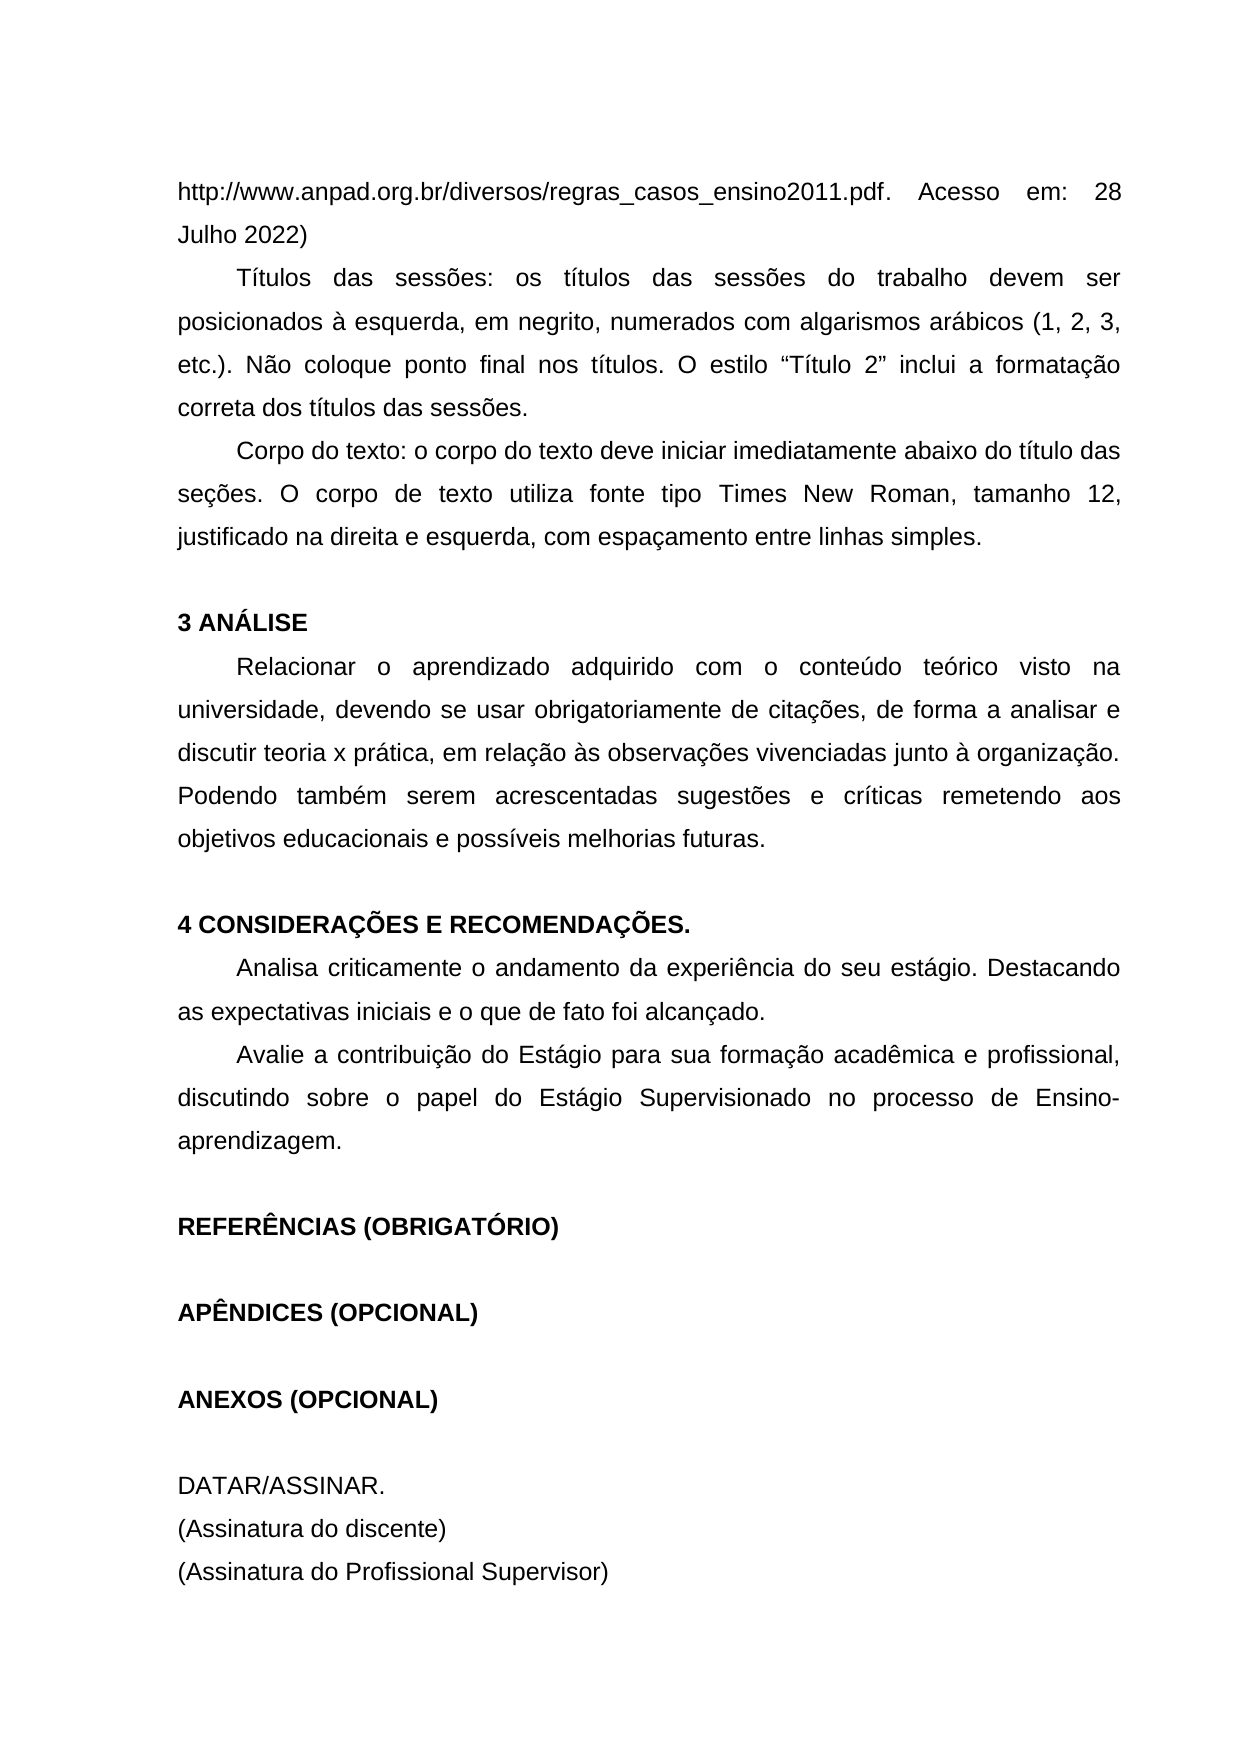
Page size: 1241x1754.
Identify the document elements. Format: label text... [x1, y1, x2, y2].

text ANEXOS (OPCIONAL) [177, 1385, 1122, 1413]
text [177, 177, 1122, 249]
text DATAR/ASSINAR. [177, 1471, 1122, 1500]
text Relacionar o aprendizado adquirido com o conteúdo teórico visto na universidade, devendo se usar obrigatoriamente de citações, de forma a analisar e discutir teoria x prática, em relação às observações vivenciadas junto à organização. Podendo também serem acrescentadas sugestões e críticas remetendo aos objetivos educacionais e possíveis melhorias futuras. [177, 652, 1122, 853]
text Analisa criticamente o andamento da experiência do seu estágio. Destacando as expectativas iniciais e o que de fato foi alcançado. [177, 953, 1122, 1025]
text 4 CONSIDERAÇÕES E RECOMENDAÇÕES. [177, 910, 1122, 939]
text Títulos das sessões: os títulos das sessões do trabalho devem ser posicionados à esquerda, em negrito, numerados com algarismos arábicos (1, 2, 3, etc.). Não coloque ponto final nos títulos. O estilo “Título 2” inclui a formatação correta dos títulos das sessões. [177, 263, 1122, 422]
text Corpo do texto: o corpo do texto deve iniciar imediatamente abaixo do título das seções. O corpo de texto utiliza fonte tipo Times New Roman, tamanho 12, justificado na direita e esquerda, com espaçamento entre linhas simples. [177, 436, 1122, 551]
text Avalie a contribuição do Estágio para sua formação acadêmica e profissional, discutindo sobre o papel do Estágio Supervisionado no processo de Ensino-aprendizagem. [177, 1040, 1122, 1155]
text (Assinatura do Profissional Supervisor) [177, 1557, 1122, 1586]
text 3 ANÁLISE [177, 608, 1122, 637]
text APÊNDICES (OPCIONAL) [177, 1298, 1122, 1327]
text REFERÊNCIAS (OBRIGATÓRIO) [177, 1212, 1122, 1241]
text (Assinatura do discente) [177, 1514, 1122, 1543]
